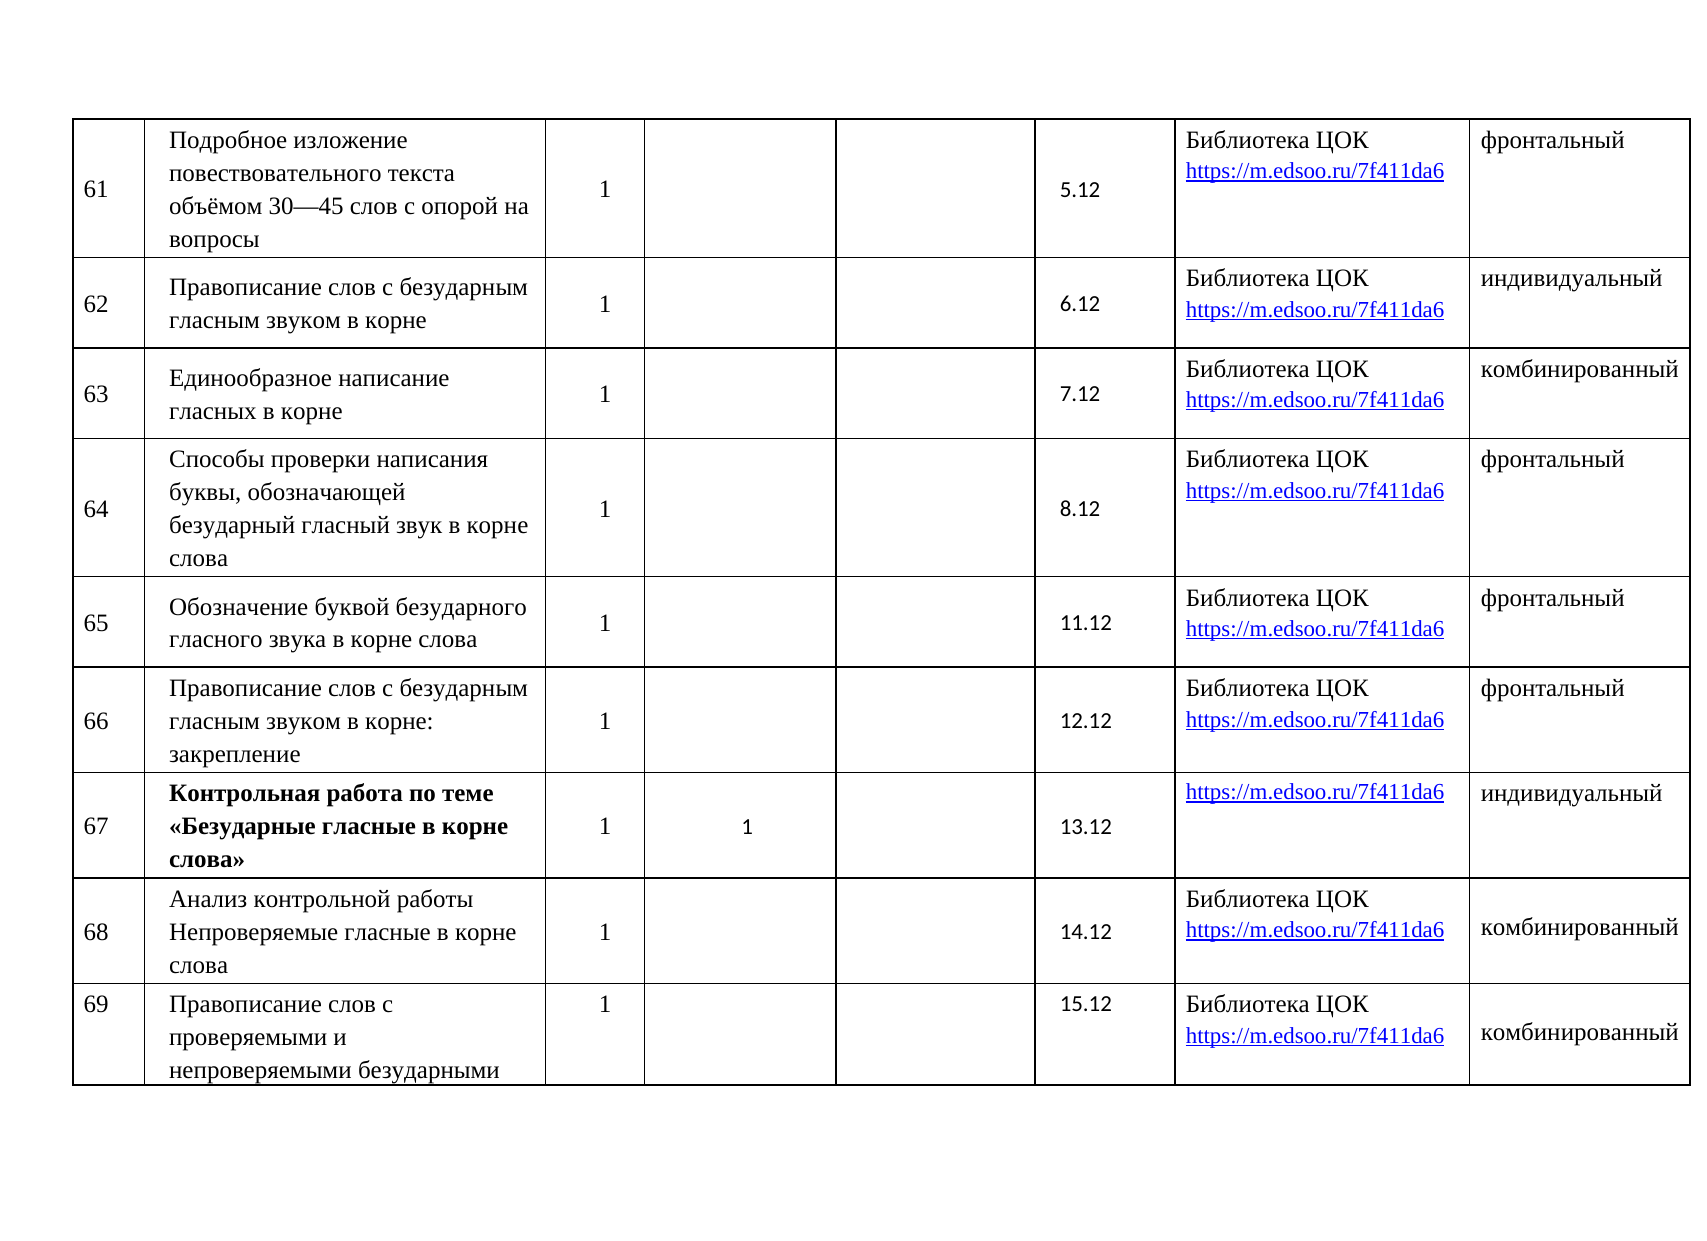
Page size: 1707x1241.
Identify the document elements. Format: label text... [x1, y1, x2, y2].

table_cell [837, 258, 1034, 347]
table_cell 1 [546, 577, 644, 666]
table_cell Библиотека ЦОК https://m.edsoo.ru/7f411da6 [1176, 577, 1469, 666]
table_cell [837, 439, 1034, 576]
table_cell 14.12 [1036, 879, 1174, 982]
table_cell Обозначение буквой безударного гласного звука в корне слова [145, 577, 545, 666]
table_cell фронтальный [1470, 577, 1689, 666]
table_cell 1 [546, 120, 644, 257]
table_cell комбинированный [1470, 879, 1689, 982]
table_cell Способы проверки написания буквы, обозначающей безударный гласный звук в корне слова [145, 439, 545, 576]
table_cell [1176, 120, 1469, 257]
table_cell Подробное изложение повествовательного текста объёмом 30—45 слов с опорой на вопросы [145, 120, 545, 257]
table_cell 64 [74, 439, 144, 576]
table_cell 67 [74, 773, 144, 877]
table_cell 13.12 [1036, 773, 1174, 877]
table_cell 63 [74, 349, 144, 437]
table_cell [645, 879, 835, 982]
table_cell Анализ контрольной работы Непроверяемые гласные в корне слова [145, 879, 545, 982]
table_cell https://m.edsoo.ru/7f411da6 [1176, 773, 1469, 877]
table_cell 1 [546, 668, 644, 772]
table_cell 12.12 [1036, 668, 1174, 772]
table_cell 1 [546, 879, 644, 982]
table_cell Правописание слов с безударным гласным звуком в корне: закрепление [145, 668, 545, 772]
table_cell Библиотека ЦОК https://m.edsoo.ru/7f411da6 [1176, 439, 1469, 576]
table_cell [837, 120, 1034, 257]
table_cell 8.12 [1036, 439, 1174, 576]
table_cell 65 [74, 577, 144, 666]
table_cell 1 [546, 439, 644, 576]
table_cell комбинированный [1470, 984, 1689, 1084]
table_cell 66 [74, 668, 144, 772]
table_cell 15.12 [1036, 984, 1174, 1084]
table_cell [645, 120, 835, 257]
table_cell 7.12 [1036, 349, 1174, 437]
table_cell 1 [546, 349, 644, 437]
table_cell [837, 984, 1034, 1084]
table_cell [837, 349, 1034, 437]
table_cell 69 [74, 984, 144, 1084]
table_cell [645, 258, 835, 347]
table_cell индивидуальный [1470, 773, 1689, 877]
table_cell 1 [645, 773, 835, 877]
table_cell [645, 349, 835, 437]
table_cell 5.12 [1036, 120, 1174, 257]
table_cell 1 [546, 984, 644, 1084]
table_cell [645, 577, 835, 666]
table_cell [837, 577, 1034, 666]
table_cell Единообразное написание гласных в корне [145, 349, 545, 437]
table_cell Библиотека ЦОК https://m.edsoo.ru/7f411da6 [1176, 668, 1469, 772]
table_cell 61 [74, 120, 144, 257]
table_cell фронтальный [1470, 120, 1689, 257]
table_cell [1176, 258, 1469, 347]
table_cell [837, 879, 1034, 982]
table_cell 6.12 [1036, 258, 1174, 347]
table_cell [837, 773, 1034, 877]
table_cell [645, 439, 835, 576]
table_cell фронтальный [1470, 668, 1689, 772]
table_cell [645, 984, 835, 1084]
table_cell 62 [74, 258, 144, 347]
table_cell комбинированный [1470, 349, 1689, 437]
table_cell 1 [546, 773, 644, 877]
table_cell 1 [546, 258, 644, 347]
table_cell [145, 984, 545, 1084]
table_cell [1176, 879, 1469, 982]
table_cell [837, 668, 1034, 772]
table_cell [1176, 984, 1469, 1084]
table_cell Библиотека ЦОК https://m.edsoo.ru/7f411da6 [1176, 349, 1469, 437]
table_cell 11.12 [1036, 577, 1174, 666]
table_cell [645, 668, 835, 772]
table_cell фронтальный [1470, 439, 1689, 576]
table_cell 68 [74, 879, 144, 982]
table_cell Правописание слов с безударным гласным звуком в корне [145, 258, 545, 347]
table_cell индивидуальный [1470, 258, 1689, 347]
table_cell Контрольная работа по теме «Безударные гласные в корне слова» [145, 773, 545, 877]
